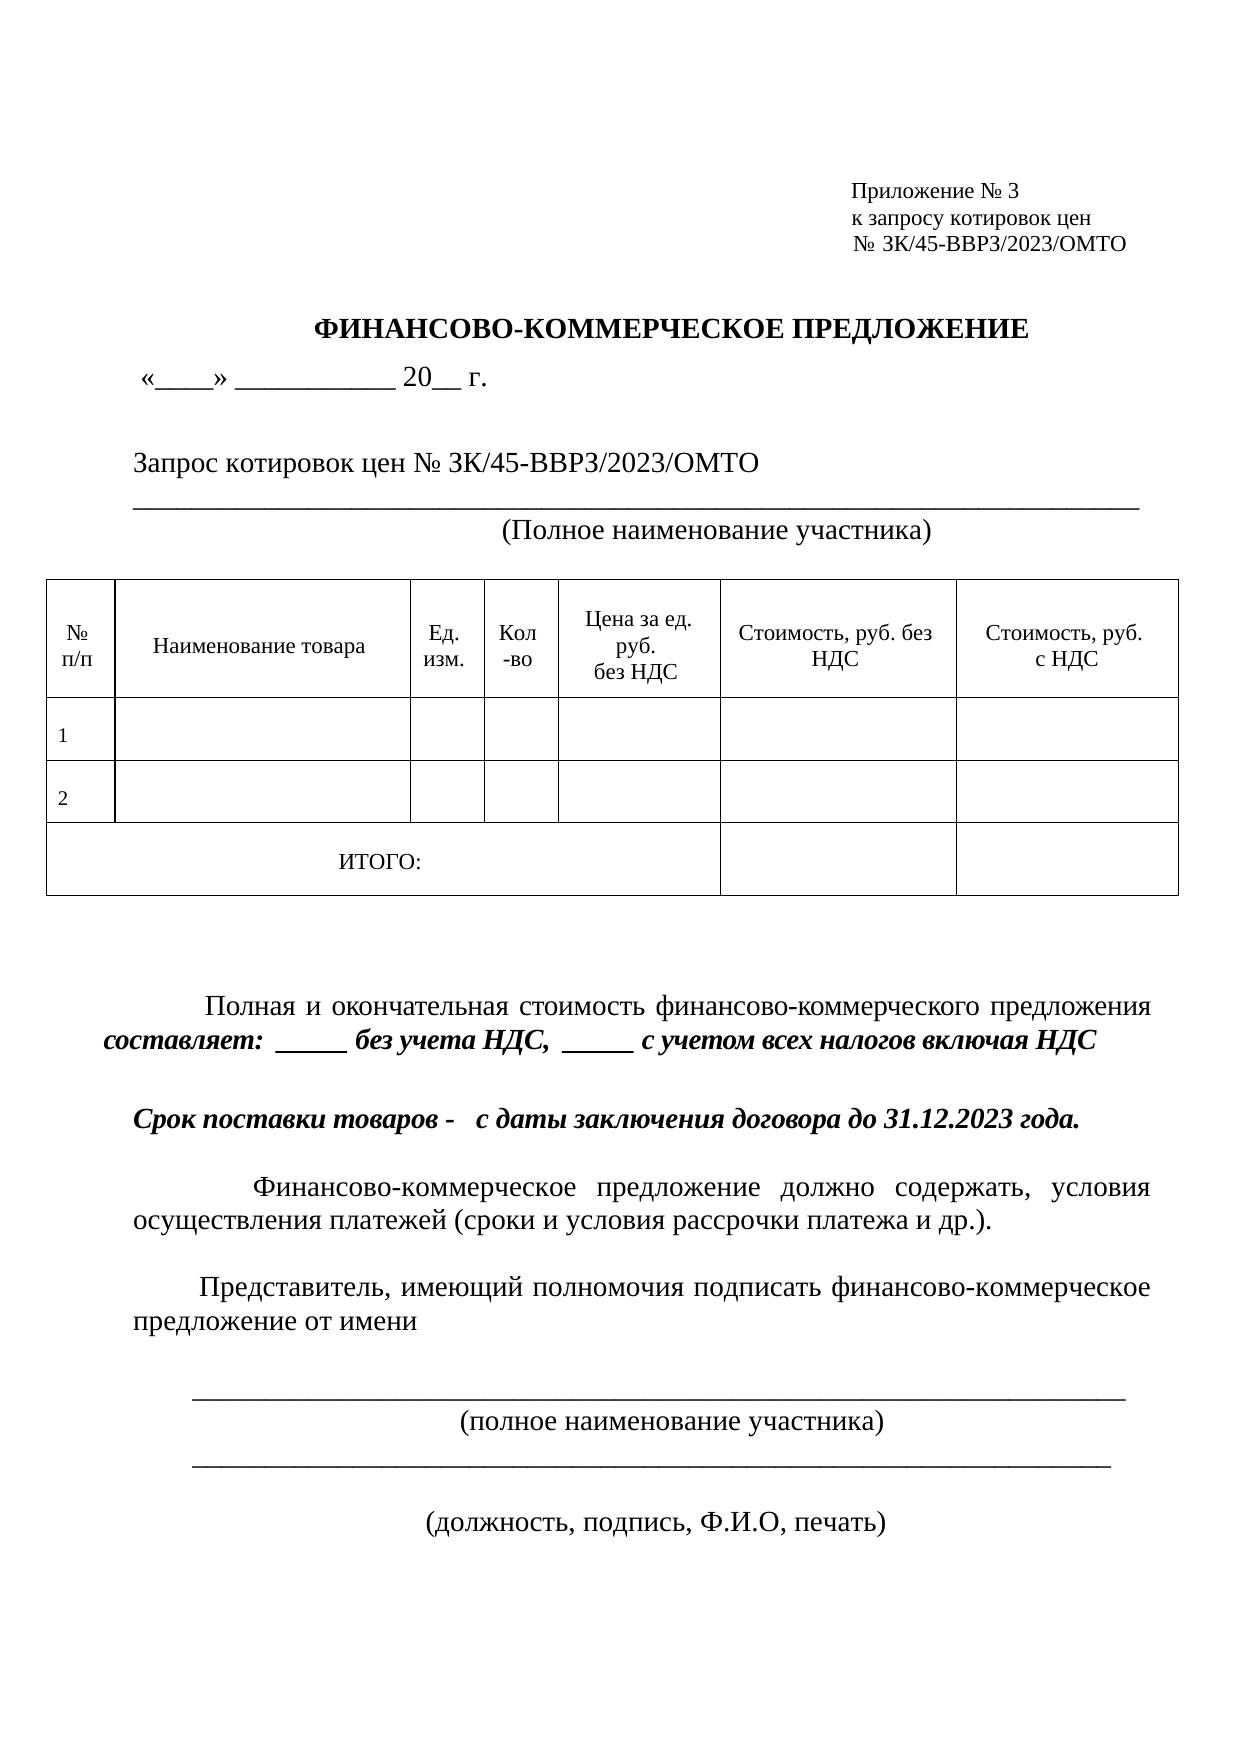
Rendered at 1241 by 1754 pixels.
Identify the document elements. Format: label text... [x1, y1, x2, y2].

text ________________________________________________________________ [133, 1370, 1152, 1403]
list Финансово-коммерческое предложение должно содержать, условия осуществления платежей (сроки и условия рассрочки платежа и др.). [133, 1169, 1152, 1236]
text (должность, подпись, Ф.И.О, печать) [133, 1504, 1152, 1538]
table_header № п/п [47, 580, 114, 697]
text «____» ___________ 20__ г. [133, 359, 1152, 392]
table_cell [957, 761, 1178, 822]
text Представитель, имеющий полномочия подписать финансово-коммерческое предложение от имени [133, 1269, 1152, 1336]
text (Полное наименование участника) [428, 512, 1152, 546]
text № ЗК/45-ВВРЗ/2023/ОМТО [354, 230, 1152, 256]
table_header Цена за ед. руб. без НДС [559, 580, 720, 697]
table_cell [411, 761, 484, 822]
table_header Стоимость, руб. без НДС [721, 580, 956, 697]
text Полная и окончательная стоимость финансово-коммерческого предложения составляет: _____ без учета НДС, _____ с учетом всех налогов включая НДС [103, 988, 1152, 1056]
table_cell [411, 698, 484, 759]
table_cell 2 [47, 761, 114, 822]
table_cell 1 [47, 698, 114, 759]
table_cell [116, 761, 410, 822]
text к запросу котировок цен [133, 203, 1152, 230]
table_header Стоимость, руб. с НДС [957, 580, 1178, 697]
table_cell [116, 698, 410, 759]
table_cell [559, 761, 720, 822]
table_cell [485, 698, 558, 759]
text Приложение № 3 [133, 177, 1152, 203]
table_cell ИТОГО: [47, 823, 720, 895]
text ФИНАНСОВО-КОММЕРЧЕСКОЕ ПРЕДЛОЖЕНИЕ [133, 307, 1152, 344]
table_header Ед. изм. [411, 580, 484, 697]
table_cell [721, 698, 956, 759]
text (полное наименование участника) [133, 1403, 1152, 1437]
table_header Наименование товара [116, 580, 410, 697]
text _______________________________________________________________ [133, 1437, 1152, 1471]
table_header Кол-во [485, 580, 558, 697]
table_cell [957, 698, 1178, 759]
text Запрос котировок цен № ЗК/45-ВВРЗ/2023/ОМТО [133, 445, 1152, 479]
text _____________________________________________________________________ [133, 479, 1152, 512]
table_cell [957, 823, 1178, 895]
text Срок поставки товаров - с даты заключения договора до 31.12.2023 года. [103, 1102, 1152, 1135]
table_cell [485, 761, 558, 822]
table_cell [559, 698, 720, 759]
table_cell [721, 823, 956, 895]
table_cell [721, 761, 956, 822]
